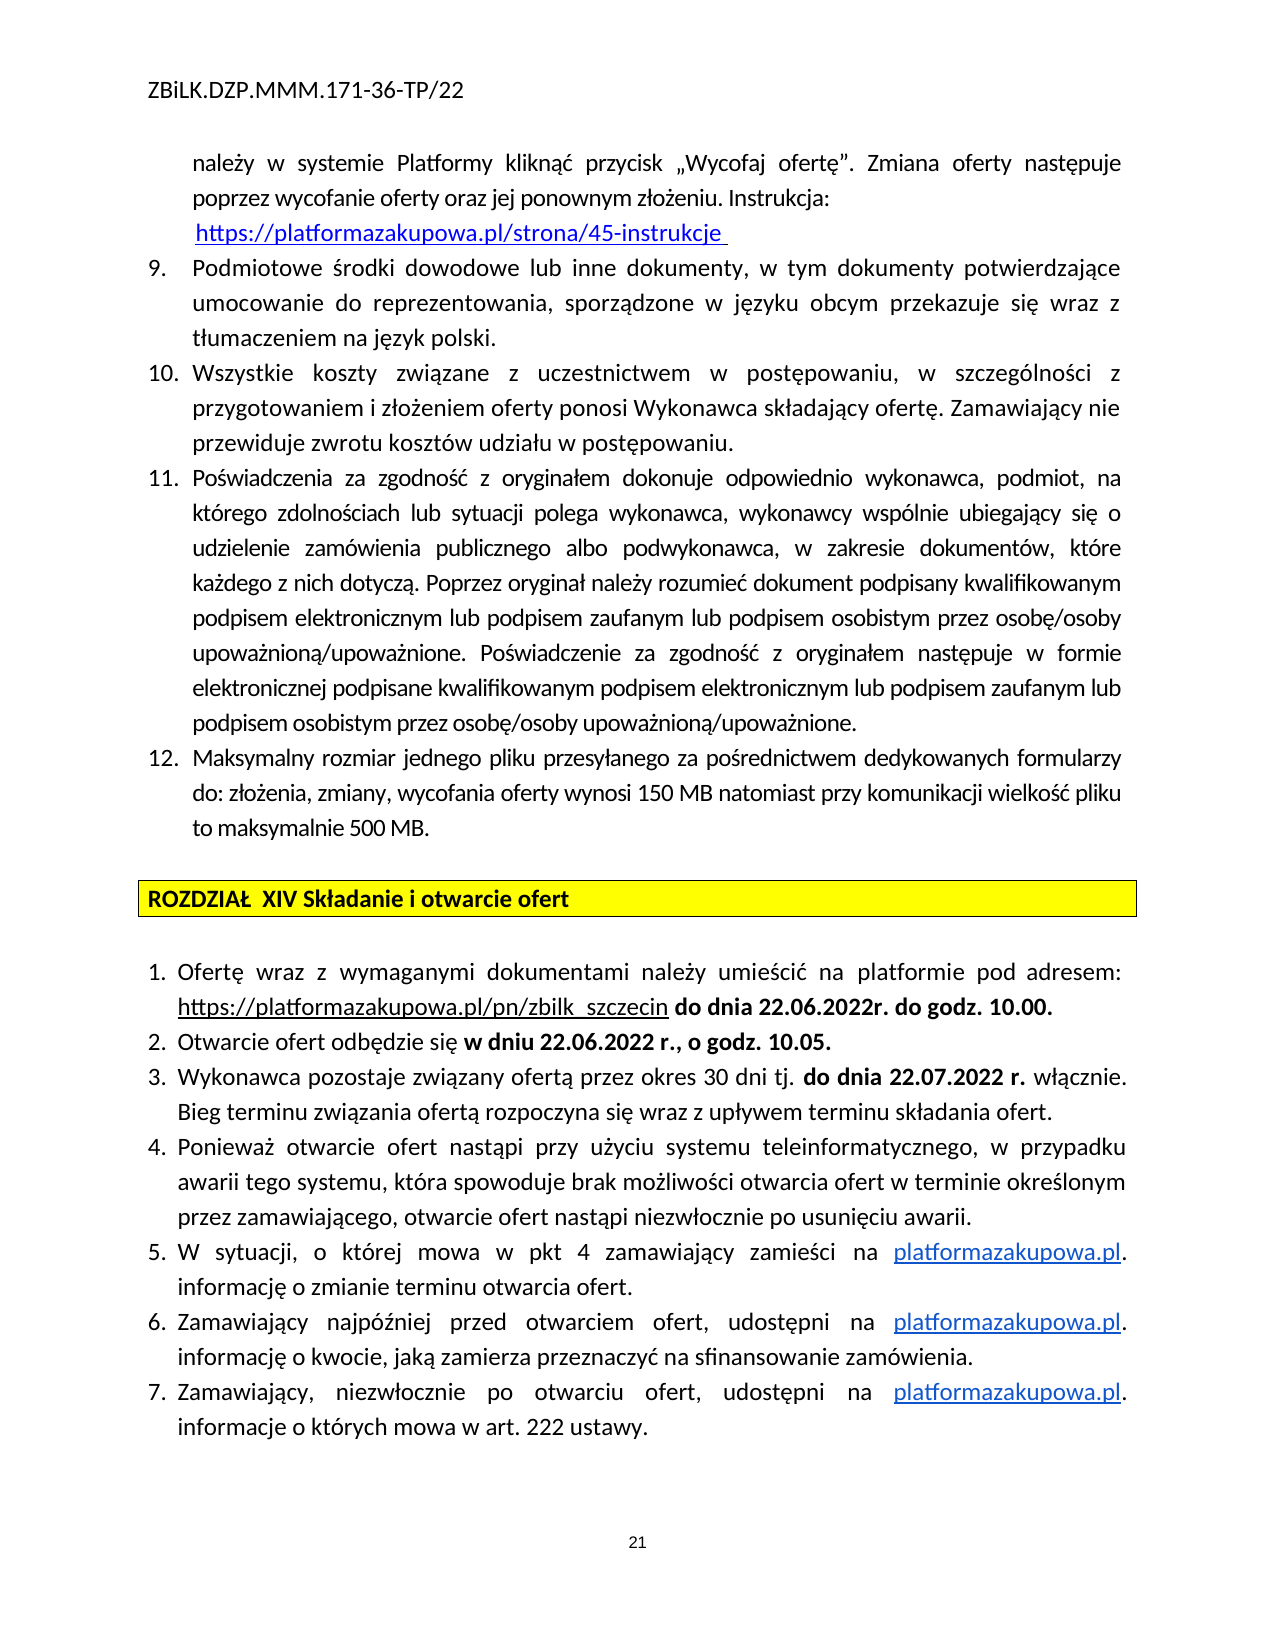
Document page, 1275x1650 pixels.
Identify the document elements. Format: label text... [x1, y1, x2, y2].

subtitle ROZDZIAŁ XIV Składanie i otwarcie ofert [139, 881, 1136, 916]
list W sytuacji, o której mowa w pkt 4 zamawiający zamieści na platformazakupowa.pl. informację o zmianie terminu otwarcia ofert. [148, 1236, 1127, 1302]
text 9. Podmiotowe środki dowodowe lub inne dokumenty, w tym dokumenty potwierdzające umocowanie do reprezentowania, sporządzone w języku obcym przekazuje się wraz z tłumaczeniem na język polski. [148, 253, 1122, 353]
text 10. Wszystkie koszty związane z uczestnictwem w postępowaniu, w szczególności z przygotowaniem i złożeniem oferty ponosi Wykonawca składający ofertę. Zamawiający nie przewiduje zwrotu kosztów udziału w postępowaniu. [148, 358, 1122, 458]
list Ponieważ otwarcie ofert nastąpi przy użyciu systemu teleinformatycznego, w przypadku awarii tego systemu, która spowoduje brak możliwości otwarcia ofert w terminie określonym przez zamawiającego, otwarcie ofert nastąpi niezwłocznie po usunięciu awarii. [148, 1131, 1127, 1232]
text 11. Poświadczenia za zgodność z oryginałem dokonuje odpowiednio wykonawca, podmiot, na którego zdolnościach lub sytuacji polega wykonawca, wykonawcy wspólnie ubiegający się o udzielenie zamówienia publicznego albo podwykonawca, w zakresie dokumentów, które każdego z nich dotyczą. Poprzez oryginał należy rozumieć dokument podpisany kwalifikowanym podpisem elektronicznym lub podpisem zaufanym lub podpisem osobistym przez osobę/osoby upoważnioną/upoważnione. Poświadczenie za zgodność z oryginałem następuje w formie elektronicznej podpisane kwalifikowanym podpisem elektronicznym lub podpisem zaufanym lub podpisem osobistym przez osobę/osoby upoważnioną/upoważnione. [148, 463, 1122, 738]
text 12. Maksymalny rozmiar jednego pliku przesyłanego za pośrednictwem dedykowanych formularzy do: złożenia, zmiany, wycofania oferty wynosi 150 MB natomiast przy komunikacji wielkość pliku to maksymalnie 500 MB. [148, 743, 1122, 843]
text https://platformazakupowa.pl/strona/45-instrukcje [148, 218, 1122, 248]
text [148, 148, 1122, 213]
list Ofertę wraz z wymaganymi dokumentami należy umieścić na platformie pod adresem: https://platformazakupowa.pl/pn/zbilk_szczecin do dnia 22.06.2022r. do godz. 10.00. [148, 956, 1122, 1022]
list Zamawiający najpóźniej przed otwarciem ofert, udostępni na platformazakupowa.pl. informację o kwocie, jaką zamierza przeznaczyć na sfinansowanie zamówienia. [148, 1306, 1127, 1372]
list Zamawiający, niezwłocznie po otwarciu ofert, udostępni na platformazakupowa.pl. informacje o których mowa w art. 222 ustawy. [148, 1376, 1127, 1442]
list Otwarcie ofert odbędzie się w dniu 22.06.2022 r., o godz. 10.05. [148, 1026, 1127, 1057]
list Wykonawca pozostaje związany ofertą przez okres 30 dni tj. do dnia 22.07.2022 r. włącznie. Bieg terminu związania ofertą rozpoczyna się wraz z upływem terminu składania ofert. [148, 1061, 1127, 1127]
